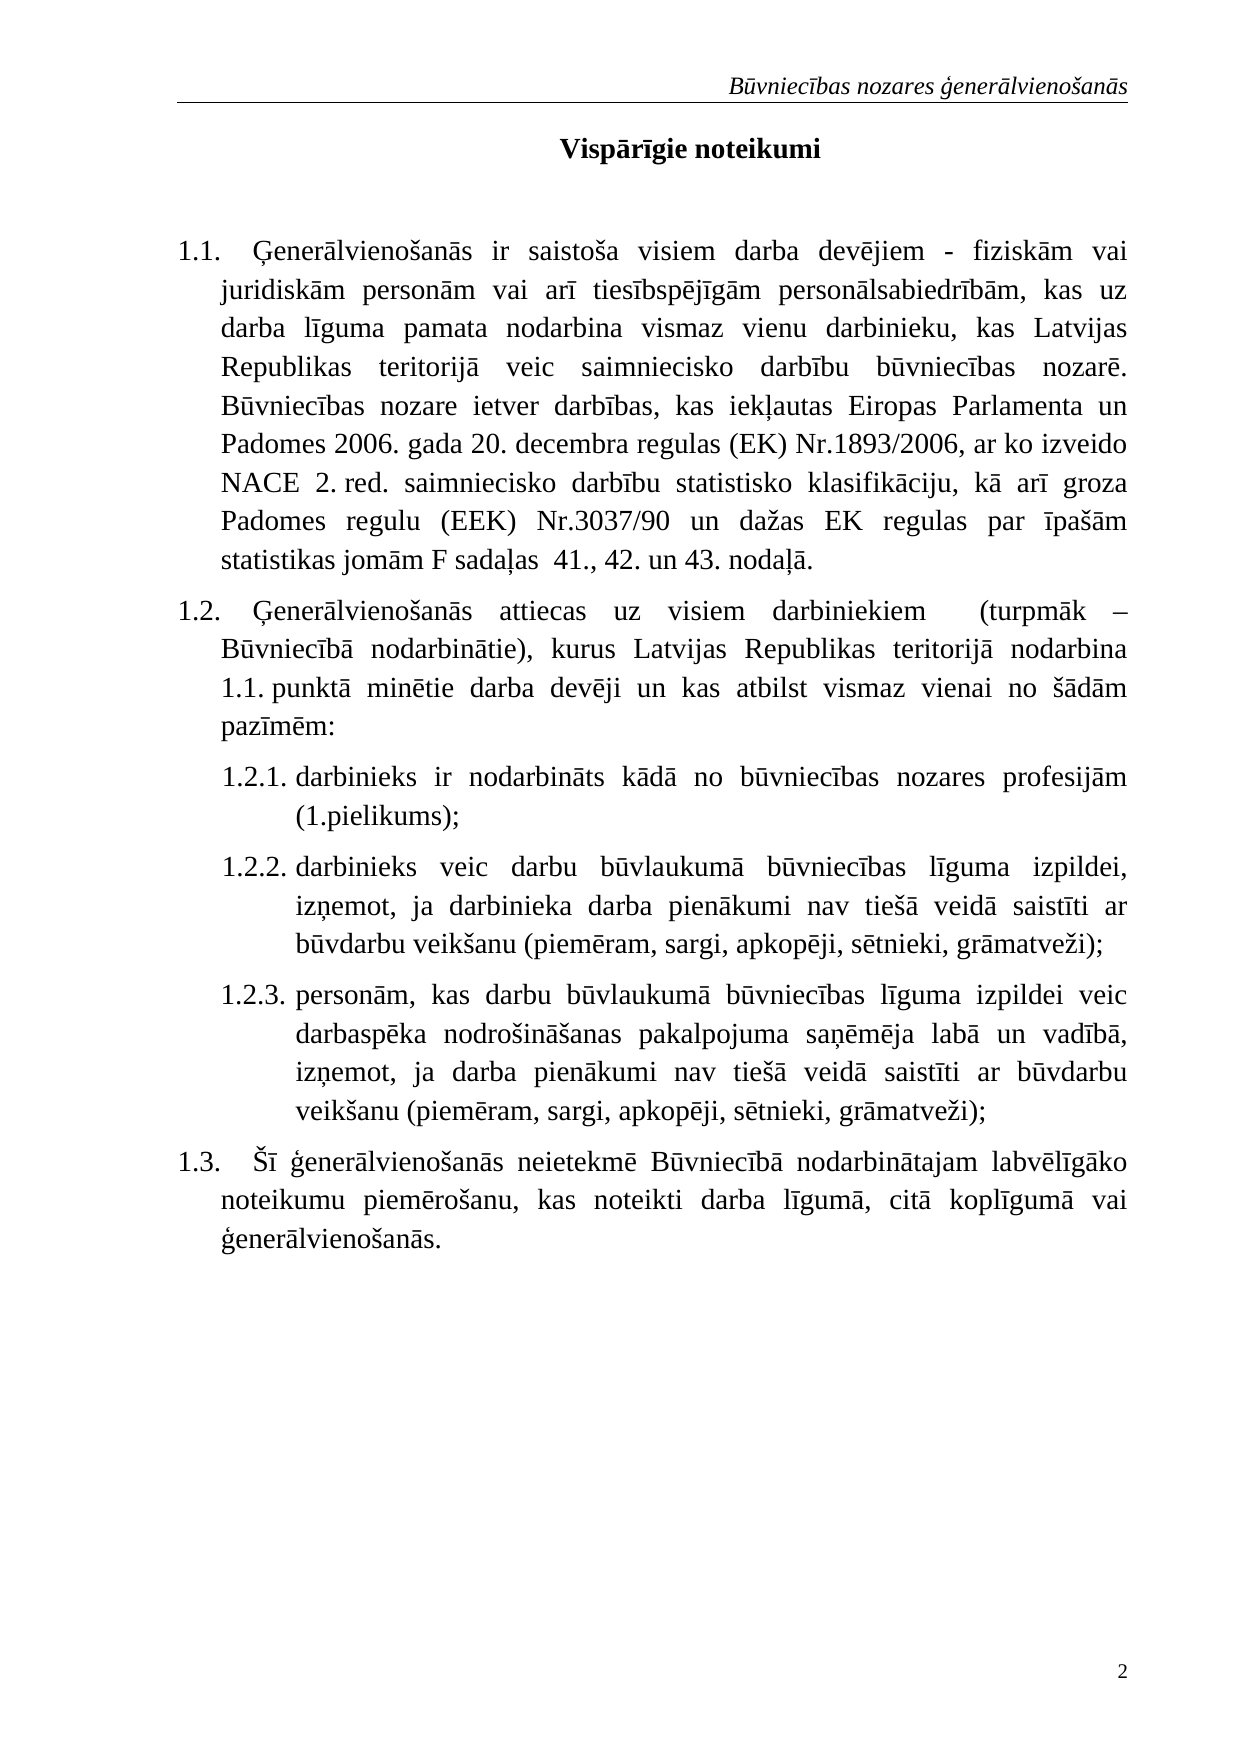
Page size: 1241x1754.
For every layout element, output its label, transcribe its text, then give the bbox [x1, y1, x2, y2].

list Šī ģenerālvienošanās neietekmē Būvniecībā nodarbinātajam labvēlīgāko noteikumu piemērošanu, kas noteikti darba līgumā, citā koplīgumā vai ģenerālvienošanās. [177, 1144, 1128, 1254]
list Ģenerālvienošanās ir saistoša visiem darba devējiem - fiziskām vai juridiskām personām vai arī tiesībspējīgām personālsabiedrībām, kas uz darba līguma pamata nodarbina vismaz vienu darbinieku, kas Latvijas Republikas teritorijā veic saimniecisko darbību būvniecības nozarē. Būvniecības nozare ietver darbības, kas iekļautas Eiropas Parlamenta un Padomes 2006. gada 20. decembra regulas (EK) Nr.1893/2006, ar ko izveido NACE 2. red. saimniecisko darbību statistisko klasifikāciju, kā arī groza Padomes regulu (EEK) Nr.3037/90 un dažas EK regulas par īpašām statistikas jomām F sadaļas 41., 42. un 43. nodaļā. [177, 233, 1128, 575]
text Vispārīgie noteikumi [252, 131, 1128, 165]
list Ģenerālvienošanās attiecas uz visiem darbiniekiem (turpmāk – Būvniecībā nodarbinātie), kurus Latvijas Republikas teritorijā nodarbina 1.1. punktā minētie darba devēji un kas atbilst vismaz vienai no šādām pazīmēm: [177, 593, 1128, 742]
list personām, kas darbu būvlaukumā būvniecības līguma izpildei veic darbaspēka nodrošināšanas pakalpojuma saņēmēja labā un vadībā, izņemot, ja darba pienākumi nav tiešā veidā saistīti ar būvdarbu veikšanu (piemēram, sargi, apkopēji, sētnieki, grāmatveži); [220, 977, 1128, 1126]
list darbinieks veic darbu būvlaukumā būvniecības līguma izpildei, izņemot, ja darbinieka darba pienākumi nav tiešā veidā saistīti ar būvdarbu veikšanu (piemēram, sargi, apkopēji, sētnieki, grāmatveži); [222, 849, 1128, 960]
list darbinieks ir nodarbināts kādā no būvniecības nozares profesijām (1.pielikums); [222, 759, 1128, 832]
